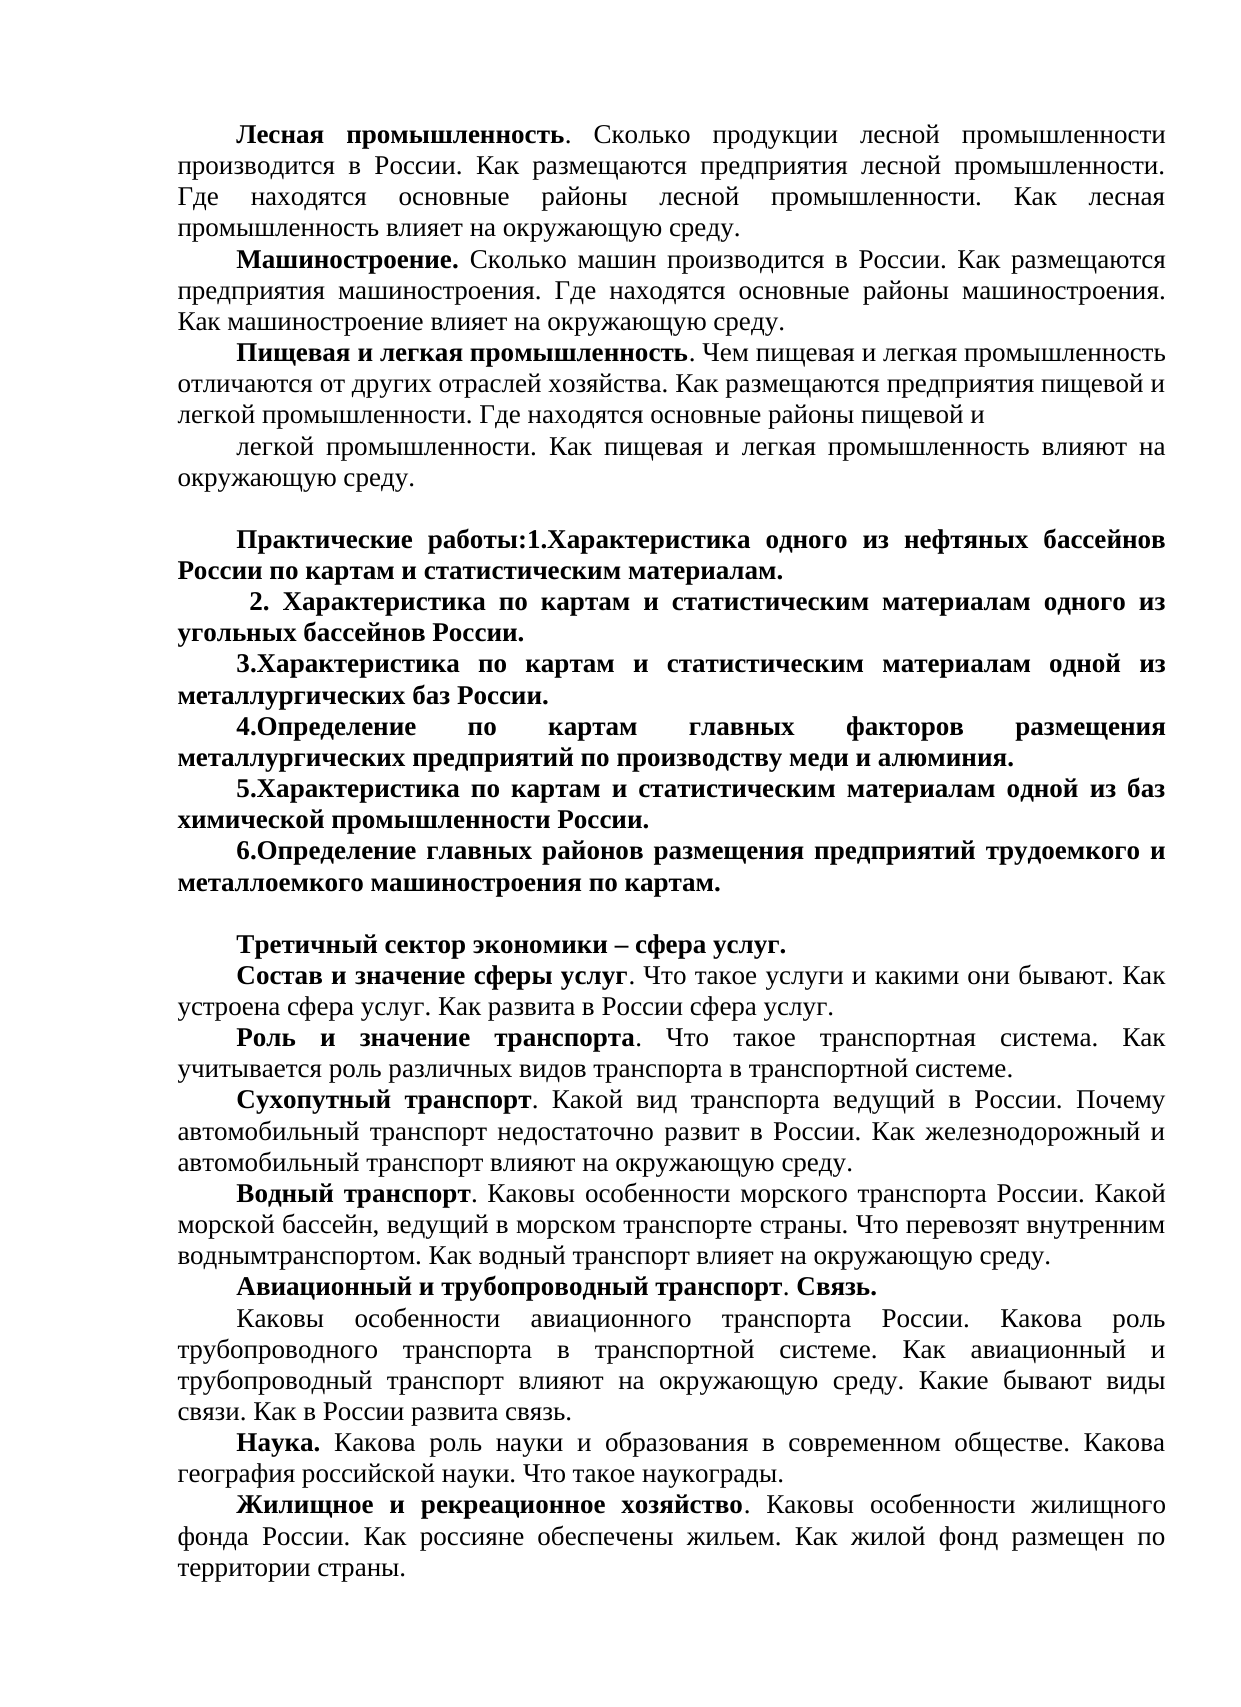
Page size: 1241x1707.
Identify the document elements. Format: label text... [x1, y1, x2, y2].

text Каковы особенности авиационного транспорта России. Какова роль трубопроводного транспорта в транспортной системе. Как авиационный и трубопроводный транспорт влияют на окружающую среду. Какие бывают виды связи. Как в России развита связь. [177, 1302, 1167, 1426]
text Роль и значение транспорта. Что такое транспортная система. Как учитывается роль различных видов транспорта в транспортной системе. [177, 1021, 1167, 1084]
text 3.Характеристика по картам и статистическим материалам одной из металлургических баз России. [177, 648, 1167, 710]
text Сухопутный транспорт. Какой вид транспорта ведущий в России. Почему автомобильный транспорт недостаточно развит в России. Как железнодорожный и автомобильный транспорт влияют на окружающую среду. [177, 1084, 1167, 1177]
text Пищевая и легкая промышленность. Чем пищевая и легкая промышленность отличаются от других отраслей хозяйства. Как размещаются предприятия пищевой и легкой промышленности. Где находятся основные районы пищевой и [177, 336, 1167, 429]
text Практические работы:1.Характеристика одного из нефтяных бассейнов России по картам и статистическим материалам. [177, 523, 1167, 585]
text Авиационный и трубопроводный транспорт. Связь. [177, 1271, 1167, 1302]
text Машиностроение. Сколько машин производится в России. Как размещаются предприятия машиностроения. Где находятся основные районы машиностроения. Как машиностроение влияет на окружающую среду. [177, 243, 1167, 336]
text Состав и значение сферы услуг. Что такое услуги и какими они бывают. Как устроена сфера услуг. Как развита в России сфера услуг. [177, 959, 1167, 1021]
text 2. Характеристика по картам и статистическим материалам одного из угольных бассейнов России. [177, 585, 1167, 648]
text Лесная промышленность. Сколько продукции лесной промышленности производится в России. Как размещаются предприятия лесной промышленности. Где находятся основные районы лесной промышленности. Как лесная промышленность влияет на окружающую среду. [177, 118, 1167, 243]
text легкой промышленности. Как пищевая и легкая промышленность влияют на окружающую среду. [177, 429, 1167, 492]
text Жилищное и рекреационное хозяйство. Каковы особенности жилищного фонда России. Как россияне обеспечены жильем. Как жилой фонд размещен по территории страны. [177, 1488, 1167, 1582]
text Третичный сектор экономики – сфера услуг. [177, 928, 1167, 959]
text 6.Определение главных районов размещения предприятий трудоемкого и металлоемкого машиностроения по картам. [177, 834, 1167, 897]
text Наука. Какова роль науки и образования в современном обществе. Какова география российской науки. Что такое наукограды. [177, 1426, 1167, 1488]
text Водный транспорт. Каковы особенности морского транспорта России. Какой морской бассейн, ведущий в морском транспорте страны. Что перевозят внутренним воднымтранспортом. Как водный транспорт влияет на окружающую среду. [177, 1177, 1167, 1271]
text 5.Характеристика по картам и статистическим материалам одной из баз химической промышленности России. [177, 772, 1167, 834]
text 4.Определение по картам главных факторов размещения металлургических предприятий по производству меди и алюминия. [177, 710, 1167, 772]
